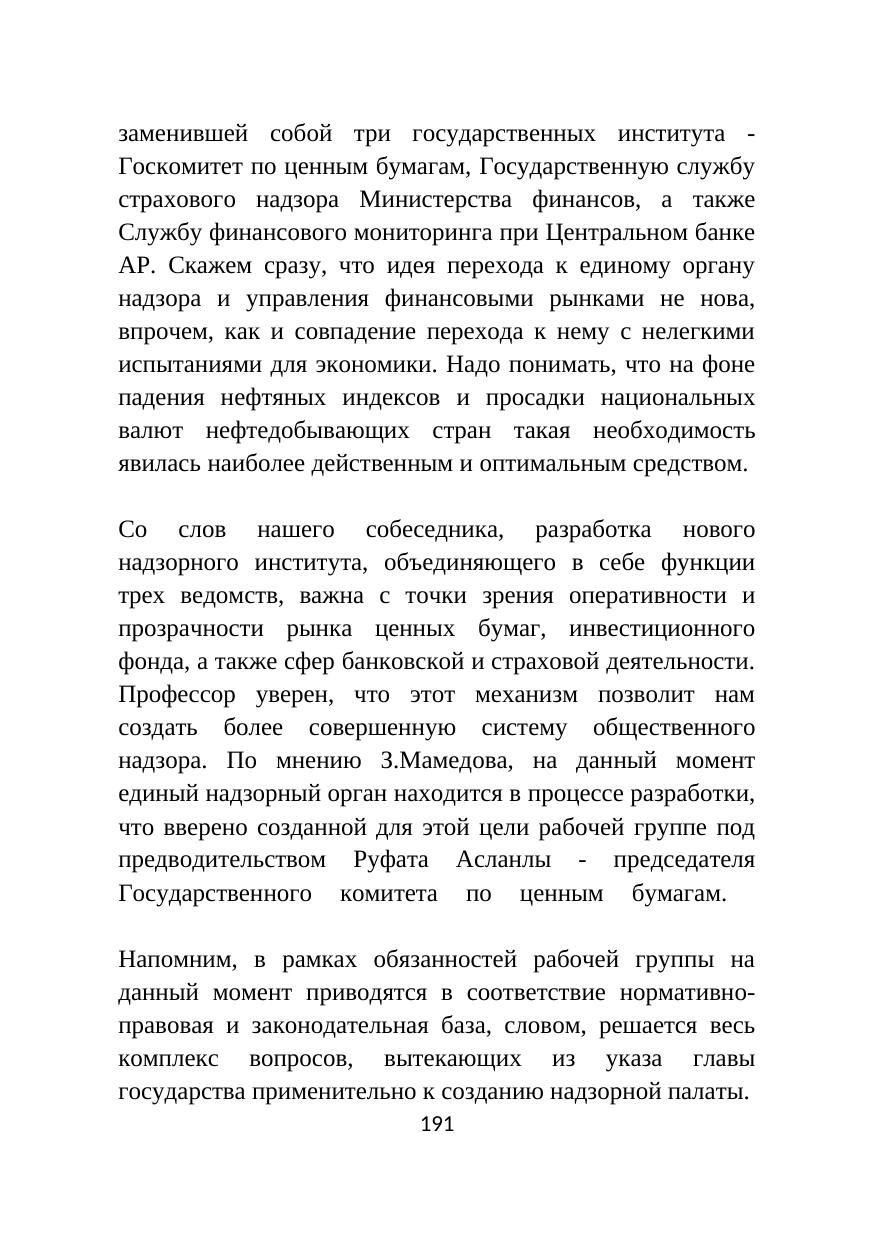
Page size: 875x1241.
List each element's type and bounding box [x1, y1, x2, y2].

text [118, 118, 756, 1104]
